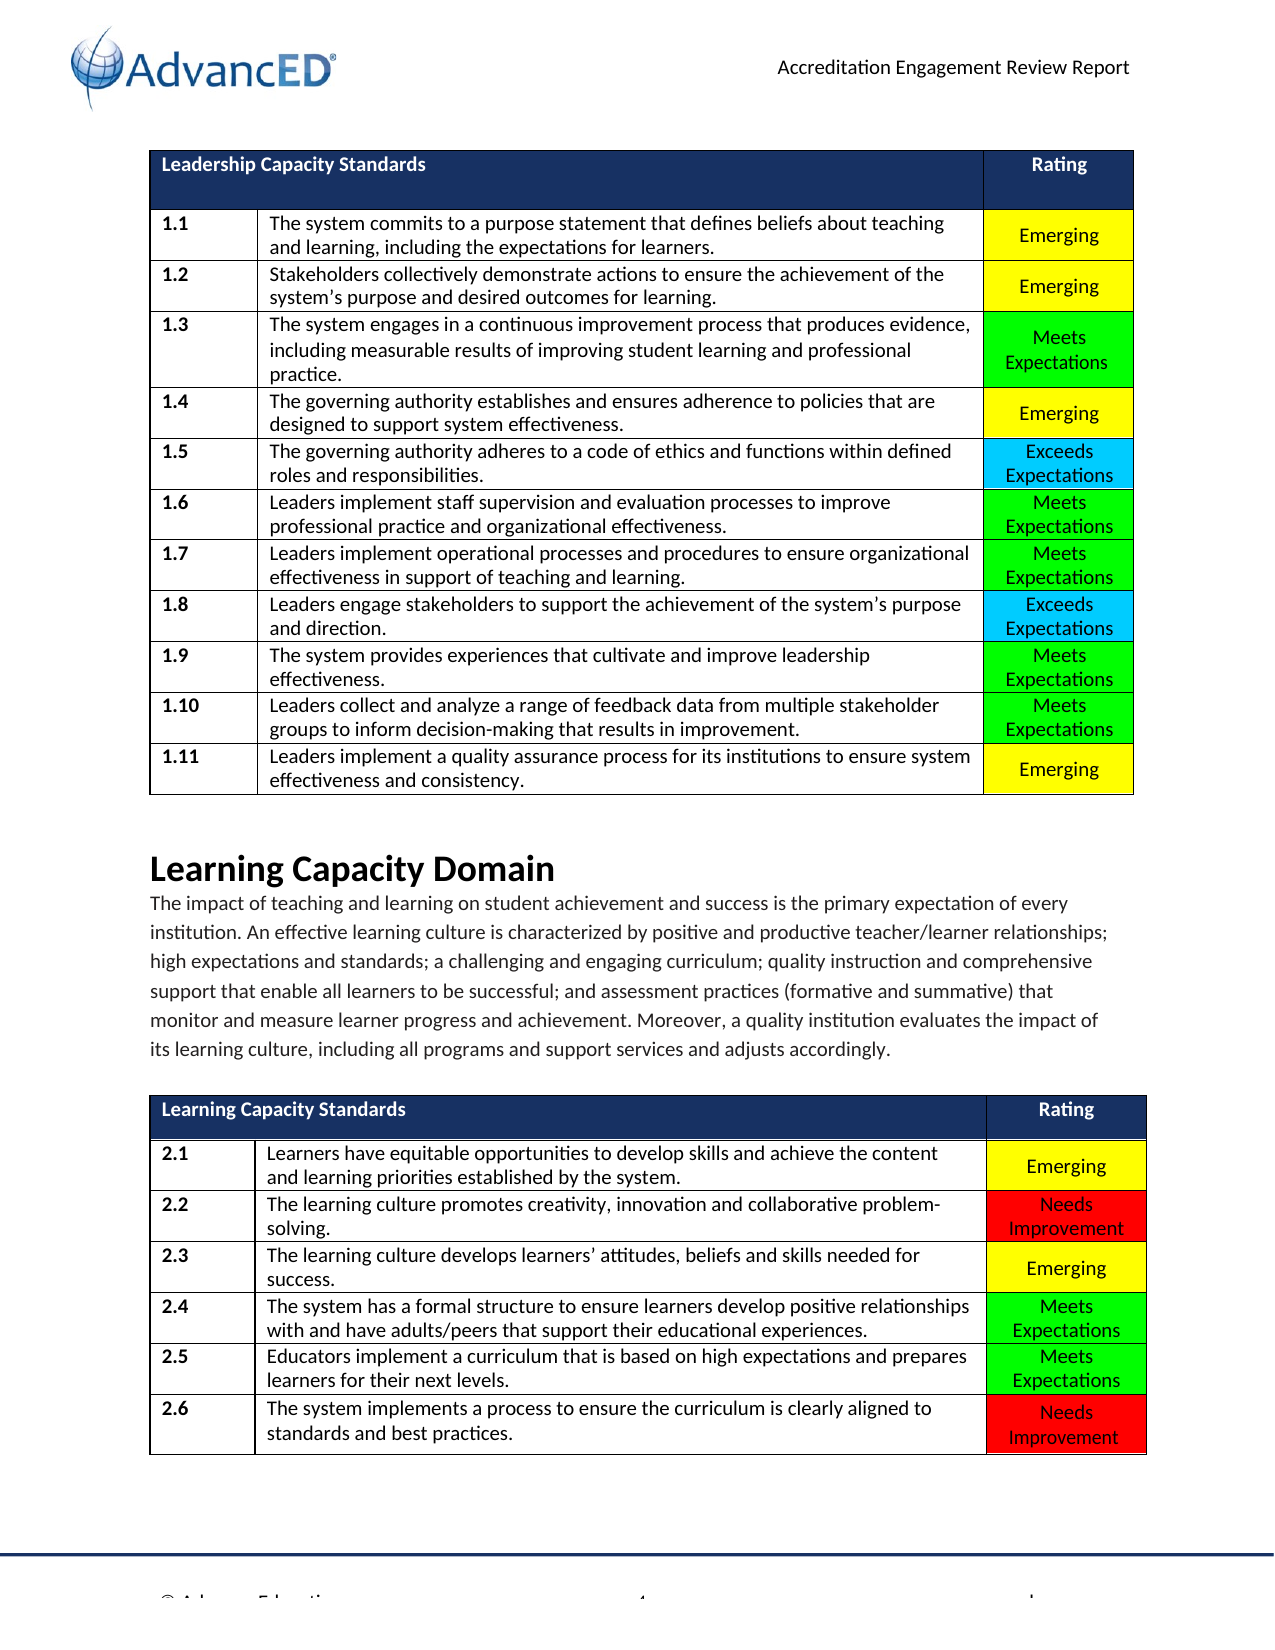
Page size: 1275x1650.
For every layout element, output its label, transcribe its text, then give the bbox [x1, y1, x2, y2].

table_cell Needs Improvement [987, 1395, 1146, 1453]
table_cell 1.9 [151, 642, 257, 692]
table_cell Meets Expectations [984, 490, 1133, 539]
table_cell Emerging [984, 261, 1133, 311]
table_cell 2.5 [151, 1344, 254, 1394]
text The impact of teaching and learning on student achievement and success is the primary expectation of every institution. An effective learning culture is characterized by positive and productive teacher/learner relationships; high expectations and standards; a challenging and engaging curriculum; quality instruction and comprehensive support that enable all learners to be successful; and assessment practices (formative and summative) that monitor and measure learner progress and achievement. Moreover, a quality institution evaluates the impact of its learning culture, including all programs and support services and adjusts accordingly. [150, 890, 1115, 1062]
table_cell 1.2 [151, 261, 257, 311]
table_cell 1.6 [151, 490, 257, 539]
table_cell Stakeholders collectively demonstrate actions to ensure the achievement of the system’s purpose and desired outcomes for learning. [258, 261, 983, 311]
table_cell 1.1 [151, 210, 257, 260]
table_cell The learning culture develops learners’ attitudes, beliefs and skills needed for success. [256, 1242, 986, 1292]
table_cell 1.5 [151, 439, 257, 488]
table_cell The system commits to a purpose statement that defines beliefs about teaching and learning, including the expectations for learners. [258, 210, 983, 260]
table_cell The governing authority adheres to a code of ethics and functions within defined roles and responsibilities. [258, 439, 983, 488]
table_cell Emerging [984, 744, 1133, 793]
table_cell 1.4 [151, 388, 257, 437]
table_cell 1.10 [151, 693, 257, 743]
table_cell Emerging [984, 210, 1133, 260]
table_cell The system provides experiences that cultivate and improve leadership effectiveness. [258, 642, 983, 692]
table_cell 1.7 [151, 540, 257, 590]
table_cell 1.8 [151, 591, 257, 641]
table_cell The system has a formal structure to ensure learners develop positive relationships with and have adults/peers that support their educational experiences. [256, 1293, 986, 1343]
table_cell 2.3 [151, 1242, 254, 1292]
table_cell The governing authority establishes and ensures adherence to policies that are designed to support system effectiveness. [258, 388, 983, 437]
table_cell Meets Expectations [987, 1293, 1146, 1343]
table_header Rating [987, 1096, 1146, 1139]
table_cell Meets Expectations [984, 693, 1133, 743]
table_cell Exceeds Expectations [984, 439, 1133, 488]
table_cell Emerging [987, 1242, 1146, 1292]
table_cell 2.4 [151, 1293, 254, 1343]
table_header Rating [984, 151, 1133, 209]
subtitle Learning Capacity Domain [150, 845, 1160, 890]
table_cell Meets Expectations [984, 312, 1133, 387]
table_cell The system engages in a continuous improvement process that produces evidence, including measurable results of improving student learning and professional practice. [258, 312, 983, 387]
table_cell Emerging [984, 388, 1133, 437]
table_cell Learners have equitable opportunities to develop skills and achieve the content and learning priorities established by the system. [256, 1141, 986, 1190]
table_cell The learning culture promotes creativity, innovation and collaborative problem- solving. [256, 1191, 986, 1241]
table_cell Leaders collect and analyze a range of feedback data from multiple stakeholder groups to inform decision-making that results in improvement. [258, 693, 983, 743]
table_cell Leaders engage stakeholders to support the achievement of the system’s purpose and direction. [258, 591, 983, 641]
table_cell Meets Expectations [984, 642, 1133, 692]
table_header Learning Capacity Standards [151, 1096, 986, 1139]
table_cell Meets Expectations [984, 540, 1133, 590]
table_header Leadership Capacity Standards [151, 151, 983, 209]
table_cell 2.2 [151, 1191, 254, 1241]
table_cell The system implements a process to ensure the curriculum is clearly aligned to standards and best practices. [256, 1395, 986, 1453]
table_cell Exceeds Expectations [984, 591, 1133, 641]
table_cell Emerging [987, 1141, 1146, 1190]
picture [71, 25, 337, 112]
table_cell 1.3 [151, 312, 257, 387]
table_cell Educators implement a curriculum that is based on high expectations and prepares learners for their next levels. [256, 1344, 986, 1394]
table_cell Leaders implement a quality assurance process for its institutions to ensure system effectiveness and consistency. [258, 744, 983, 793]
table_cell Leaders implement operational processes and procedures to ensure organizational effectiveness in support of teaching and learning. [258, 540, 983, 590]
table_cell Meets Expectations [987, 1344, 1146, 1394]
table_cell Leaders implement staff supervision and evaluation processes to improve professional practice and organizational effectiveness. [258, 490, 983, 539]
table_cell 2.1 [151, 1141, 254, 1190]
table_cell 2.6 [151, 1395, 254, 1453]
table_cell Needs Improvement [987, 1191, 1146, 1241]
table_cell 1.11 [151, 744, 257, 793]
